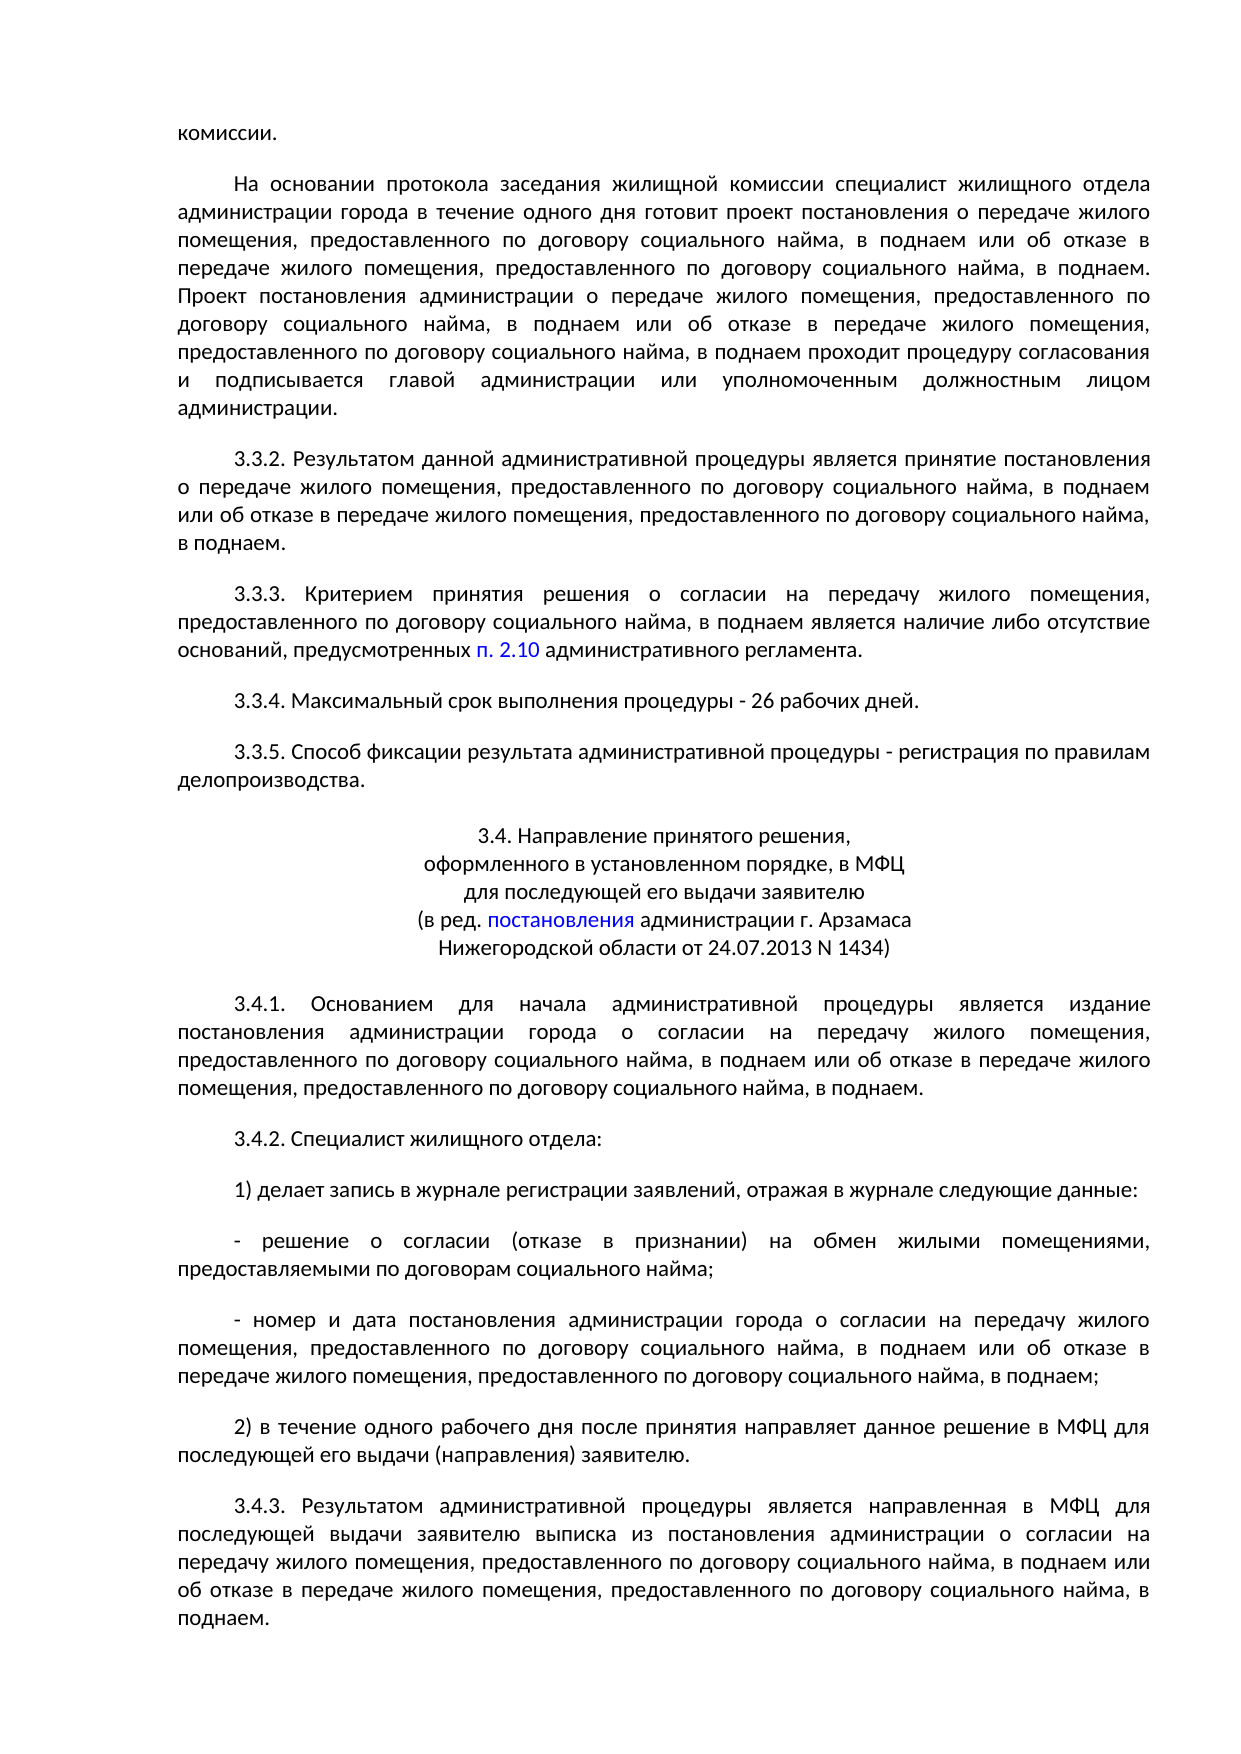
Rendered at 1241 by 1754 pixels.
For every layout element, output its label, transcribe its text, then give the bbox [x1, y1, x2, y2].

text 3.3.5. Способ фиксации результата административной процедуры - регистрация по правилам делопроизводства. [177, 737, 1152, 793]
text 3.4. Направление принятого решения, [177, 821, 1152, 849]
text - решение о согласии (отказе в признании) на обмен жилыми помещениями, предоставляемыми по договорам социального найма; [177, 1226, 1152, 1282]
text 3.3.4. Максимальный срок выполнения процедуры - 26 рабочих дней. [177, 686, 1152, 714]
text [177, 118, 1152, 146]
text На основании протокола заседания жилищной комиссии специалист жилищного отдела администрации города в течение одного дня готовит проект постановления о передаче жилого помещения, предоставленного по договору социального найма, в поднаем или об отказе в передаче жилого помещения, предоставленного по договору социального найма, в поднаем. Проект постановления администрации о передаче жилого помещения, предоставленного по договору социального найма, в поднаем или об отказе в передаче жилого помещения, предоставленного по договору социального найма, в поднаем проходит процедуру согласования и подписывается главой администрации или уполномоченным должностным лицом администрации. [177, 169, 1152, 421]
text 3.4.2. Специалист жилищного отдела: [177, 1124, 1152, 1152]
text для последующей его выдачи заявителю [177, 877, 1152, 905]
text оформленного в установленном порядке, в МФЦ [177, 849, 1152, 877]
text Нижегородской области от 24.07.2013 N 1434) [177, 933, 1152, 961]
text 2) в течение одного рабочего дня после принятия направляет данное решение в МФЦ для последующей его выдачи (направления) заявителю. [177, 1412, 1152, 1468]
text - номер и дата постановления администрации города о согласии на передачу жилого помещения, предоставленного по договору социального найма, в поднаем или об отказе в передаче жилого помещения, предоставленного по договору социального найма, в поднаем; [177, 1305, 1152, 1389]
text 3.4.3. Результатом административной процедуры является направленная в МФЦ для последующей выдачи заявителю выписка из постановления администрации о согласии на передачу жилого помещения, предоставленного по договору социального найма, в поднаем или об отказе в передаче жилого помещения, предоставленного по договору социального найма, в поднаем. [177, 1491, 1152, 1631]
text 3.4.1. Основанием для начала административной процедуры является издание постановления администрации города о согласии на передачу жилого помещения, предоставленного по договору социального найма, в поднаем или об отказе в передаче жилого помещения, предоставленного по договору социального найма, в поднаем. [177, 989, 1152, 1101]
text 3.3.3. Критерием принятия решения о согласии на передачу жилого помещения, предоставленного по договору социального найма, в поднаем является наличие либо отсутствие оснований, предусмотренных п. 2.10 административного регламента. [177, 579, 1152, 663]
text (в ред. постановления администрации г. Арзамаса [177, 905, 1152, 933]
text 1) делает запись в журнале регистрации заявлений, отражая в журнале следующие данные: [177, 1175, 1152, 1203]
text 3.3.2. Результатом данной административной процедуры является принятие постановления о передаче жилого помещения, предоставленного по договору социального найма, в поднаем или об отказе в передаче жилого помещения, предоставленного по договору социального найма, в поднаем. [177, 444, 1152, 556]
